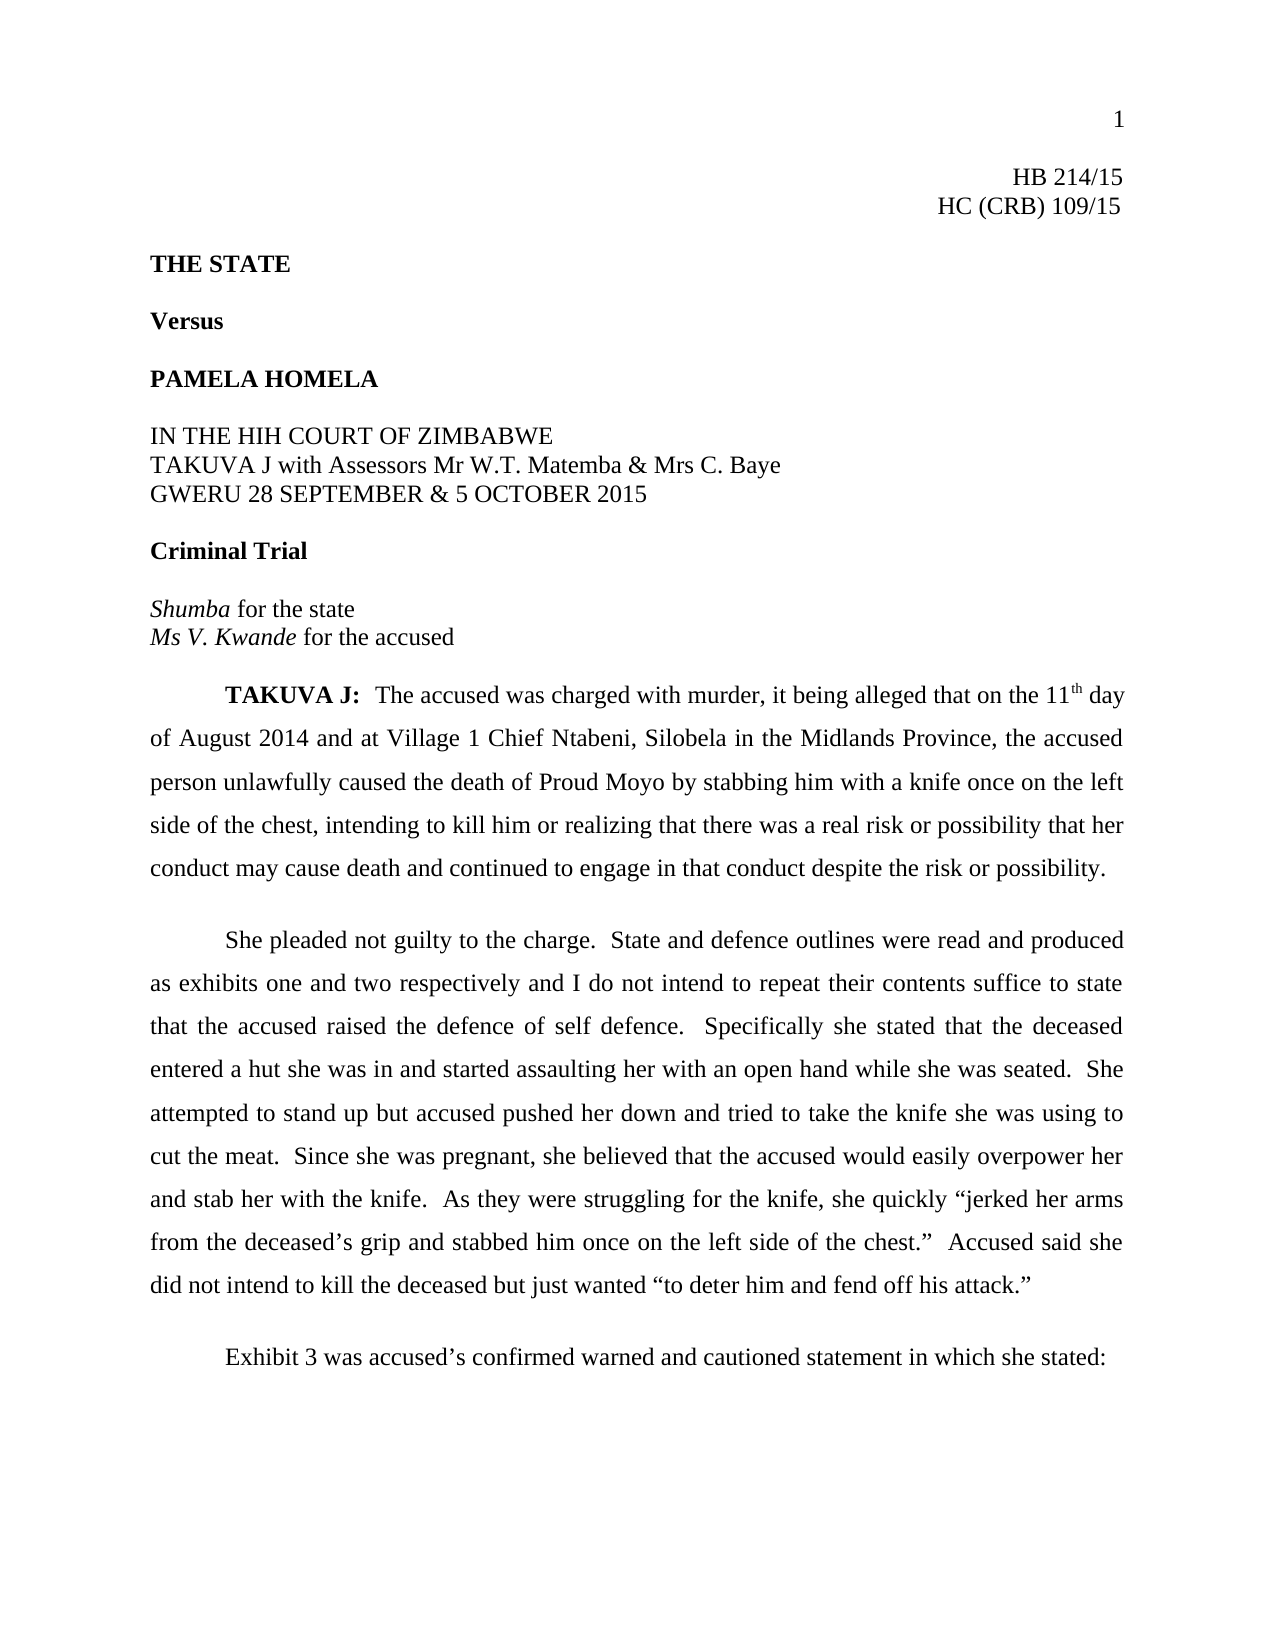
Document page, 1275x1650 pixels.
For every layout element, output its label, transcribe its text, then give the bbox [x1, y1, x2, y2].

text TAKUVA J: The accused was charged with murder, it being alleged that on the 11th day of August 2014 and at Village 1 Chief Ntabeni, Silobela in the Midlands Province, the accused person unlawfully caused the death of Proud Moyo by stabbing him with a knife once on the left side of the chest, intending to kill him or realizing that there was a real risk or possibility that her conduct may cause death and continued to engage in that conduct despite the risk or possibility. [150, 680, 1125, 882]
text Shumba for the state [150, 594, 1125, 622]
text TAKUVA J with Assessors Mr W.T. Matemba & Mrs C. Baye [150, 450, 1125, 479]
text THE STATE [150, 249, 1125, 277]
text Ms V. Kwande for the accused [150, 622, 1125, 651]
text GWERU 28 SEPTEMBER & 5 OCTOBER 2015 [150, 479, 1125, 507]
text Exhibit 3 was accused’s confirmed warned and cautioned statement in which she stated: [150, 1342, 1125, 1371]
text Versus [150, 306, 1125, 335]
text IN THE HIH COURT OF ZIMBABWE [150, 421, 1125, 450]
text She pleaded not guilty to the charge. State and defence outlines were read and produced as exhibits one and two respectively and I do not intend to repeat their contents suffice to state that the accused raised the defence of self defence. Specifically she stated that the deceased entered a hut she was in and started assaulting her with an open hand while she was seated. She attempted to stand up but accused pushed her down and tried to take the knife she was using to cut the meat. Since she was pregnant, she believed that the accused would easily overpower her and stab her with the knife. As they were struggling for the knife, she quickly “jerked her arms from the deceased’s grip and stabbed him once on the left side of the chest.” Accused said she did not intend to kill the deceased but just wanted “to deter him and fend off his attack.” [150, 925, 1125, 1299]
text PAMELA HOMELA [150, 364, 1125, 392]
text Criminal Trial [150, 536, 1125, 565]
